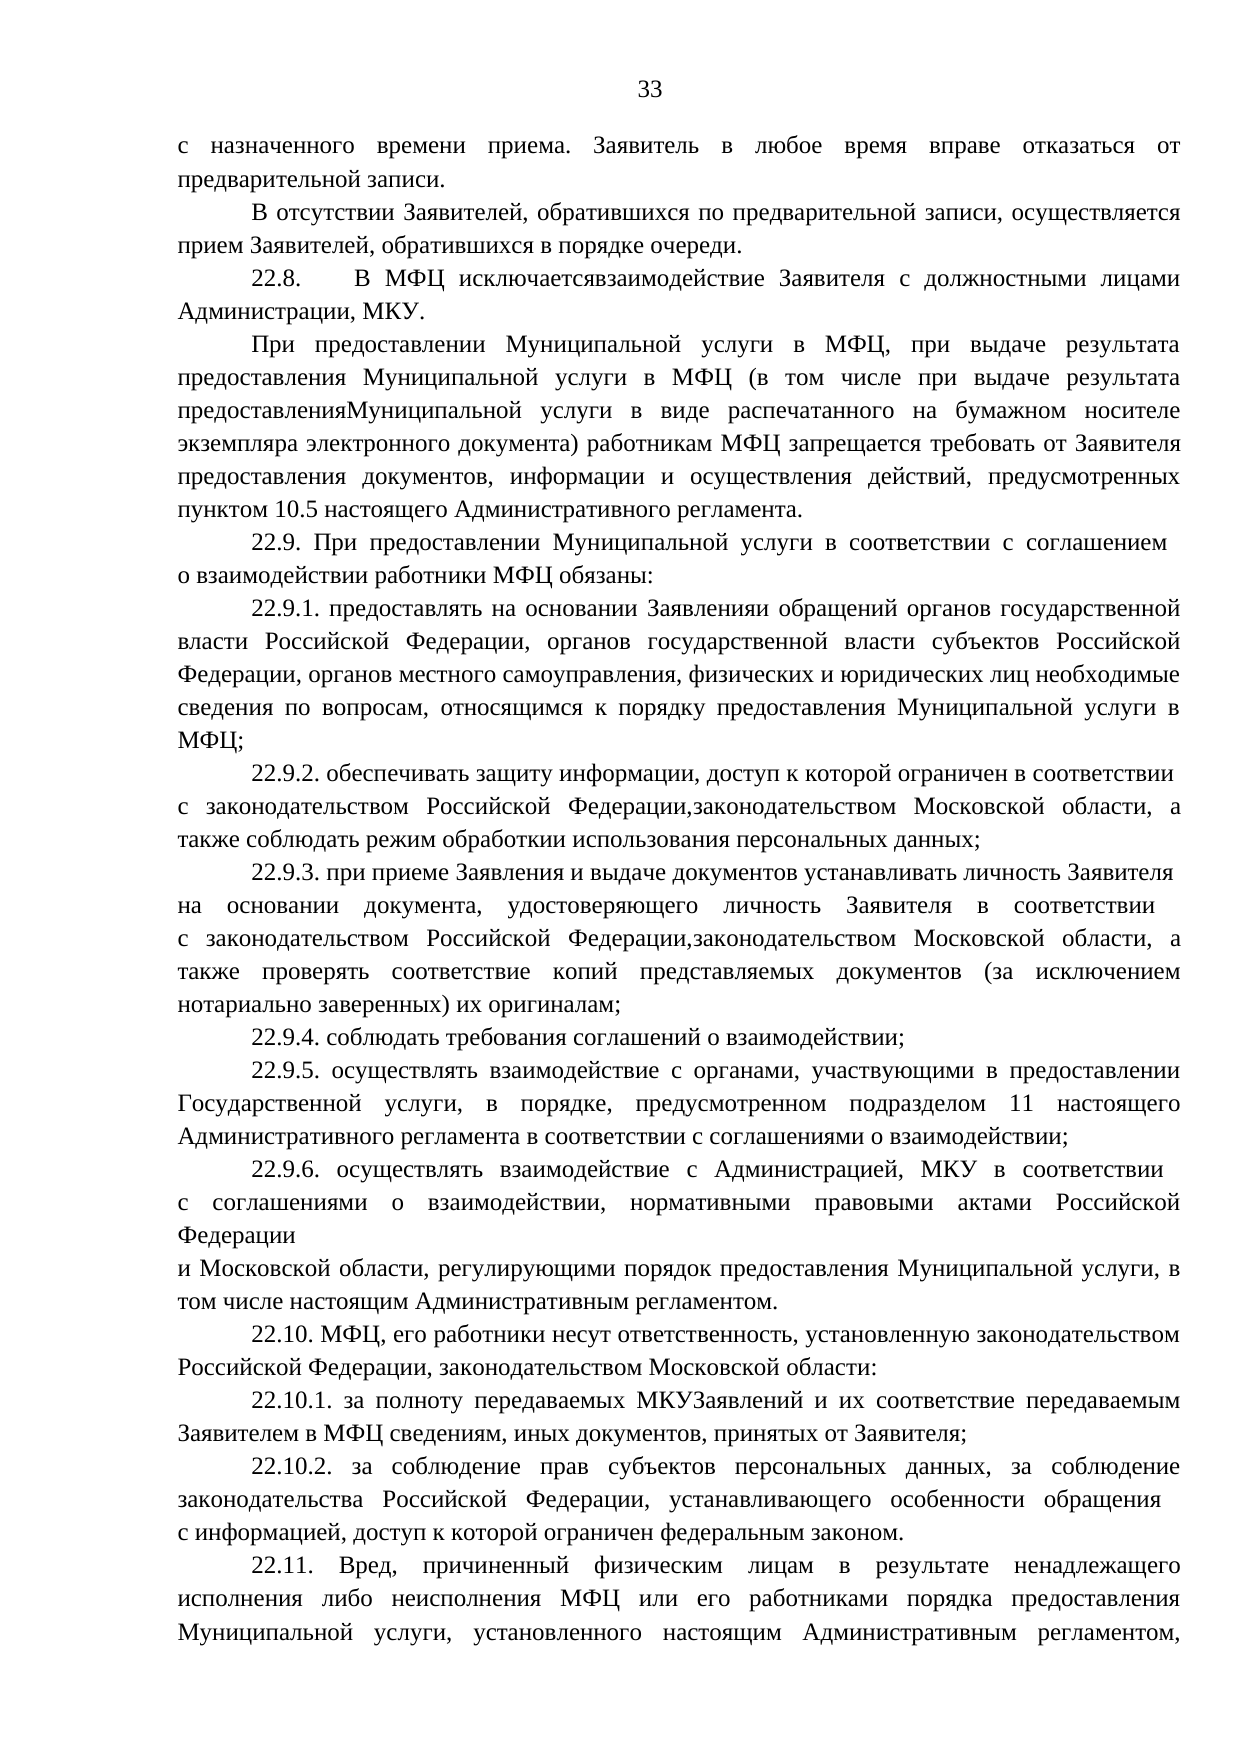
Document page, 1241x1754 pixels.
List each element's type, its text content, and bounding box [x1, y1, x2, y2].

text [177, 131, 1181, 192]
text 22.9.4. соблюдать требования соглашений о взаимодействии; [177, 1022, 1181, 1051]
text 22.9.3. при приеме Заявления и выдаче документов устанавливать личность Заявителя на основании документа, удостоверяющего личность Заявителя в соответствии с законодательством Российской Федерации,законодательством Московской области, а также проверять соответствие копий представляемых документов (за исключением нотариально заверенных) их оригиналам; [177, 857, 1181, 1018]
text 22.9.5. осуществлять взаимодействие с органами, участвующими в предоставлении Государственной услуги, в порядке, предусмотренном подразделом 11 настоящего Административного регламента в соответствии с соглашениями о взаимодействии; [177, 1055, 1181, 1150]
text В отсутствии Заявителей, обратившихся по предварительной записи, осуществляется прием Заявителей, обратившихся в порядке очереди. [177, 197, 1181, 258]
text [177, 1551, 1181, 1645]
text 22.9.2. обеспечивать защиту информации, доступ к которой ограничен в соответствии с законодательством Российской Федерации,законодательством Московской области, а также соблюдать режим обработкии использования персональных данных; [177, 758, 1181, 853]
text При предоставлении Муниципальной услуги в МФЦ, при выдаче результата предоставления Муниципальной услуги в МФЦ (в том числе при выдаче результата предоставленияМуниципальной услуги в виде распечатанного на бумажном носителе экземпляра электронного документа) работникам МФЦ запрещается требовать от Заявителя предоставления документов, информации и осуществления действий, предусмотренных пунктом 10.5 настоящего Административного регламента. [177, 329, 1181, 523]
text 22.9.1. предоставлять на основании Заявленияи обращений органов государственной власти Российской Федерации, органов государственной власти субъектов Российской Федерации, органов местного самоуправления, физических и юридических лиц необходимые сведения по вопросам, относящимся к порядку предоставления Муниципальной услуги в МФЦ; [177, 593, 1181, 754]
text 22.9.6. осуществлять взаимодействие с Администрацией, МКУ в соответствии с соглашениями о взаимодействии, нормативными правовыми актами Российской Федерации и Московской области, регулирующими порядок предоставления Муниципальной услуги, в том числе настоящим Административным регламентом. [177, 1154, 1181, 1315]
text 22.10. МФЦ, его работники несут ответственность, установленную законодательством Российской Федерации, законодательством Московской области: [177, 1319, 1181, 1381]
text 22.10.1. за полноту передаваемых МКУЗаявлений и их соответствие передаваемым Заявителем в МФЦ сведениям, иных документов, принятых от Заявителя; [177, 1385, 1181, 1447]
text 22.10.2. за соблюдение прав субъектов персональных данных, за соблюдение законодательства Российской Федерации, устанавливающего особенности обращения с информацией, доступ к которой ограничен федеральным законом. [177, 1451, 1181, 1546]
list В МФЦ исключаетсявзаимодействие Заявителя с должностными лицами Администрации, МКУ. [177, 263, 1181, 324]
text 22.9. При предоставлении Муниципальной услуги в соответствии с соглашением о взаимодействии работники МФЦ обязаны: [177, 527, 1181, 589]
